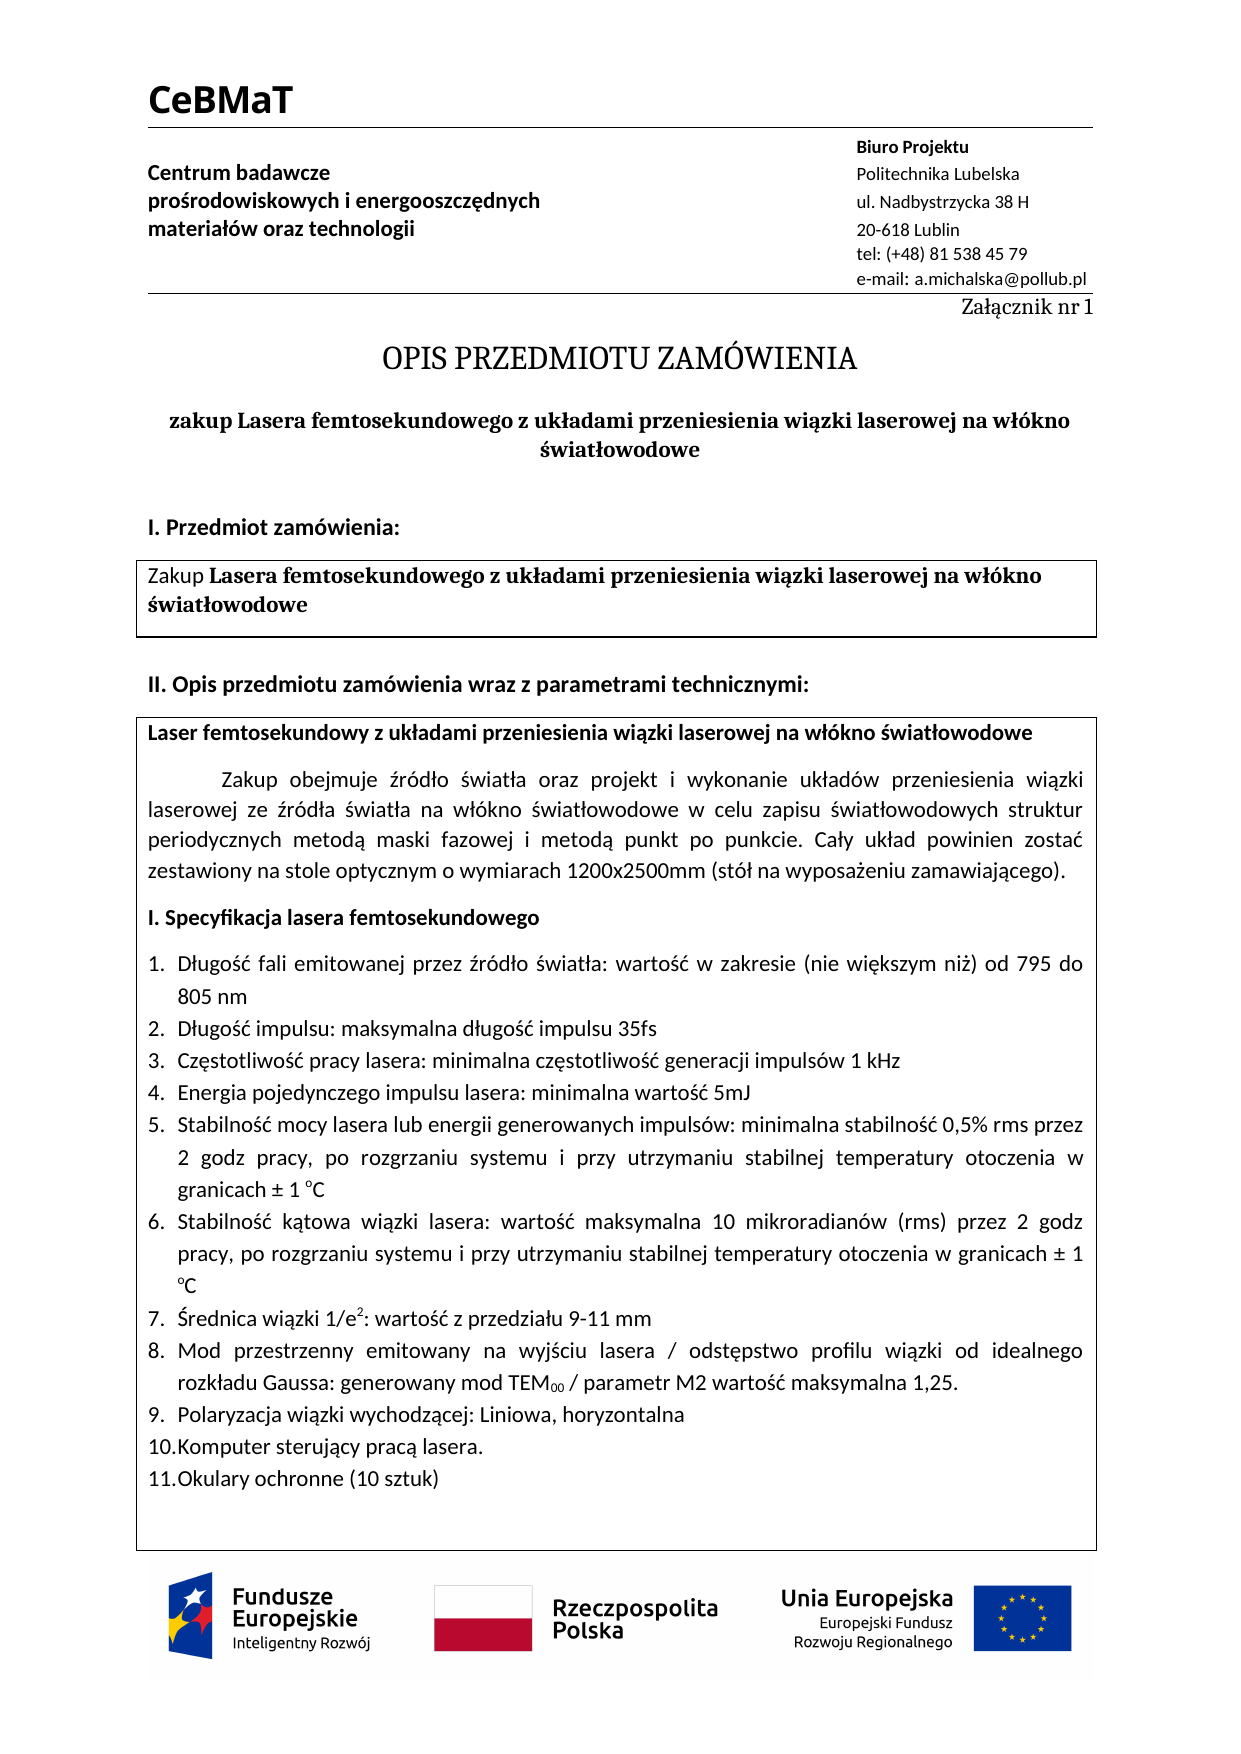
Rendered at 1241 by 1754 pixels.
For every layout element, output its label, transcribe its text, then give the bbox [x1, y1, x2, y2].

table_header Zakup Lasera femtosekundowego z układami przeniesienia wiązki laserowej na włókno światłowodowe [137, 561, 1096, 636]
text OPIS PRZEDMIOTU ZAMÓWIENIA zakup Lasera femtosekundowego z układami przeniesienia wiązki laserowej na włókno światłowodowe [148, 339, 1093, 463]
picture [147, 1551, 1093, 1681]
text II. Opis przedmiotu zamówienia wraz z parametrami technicznymi: [148, 638, 1093, 698]
text I. Przedmiot zamówienia: [148, 512, 1093, 541]
text Załącznik nr 1 [148, 294, 1093, 320]
